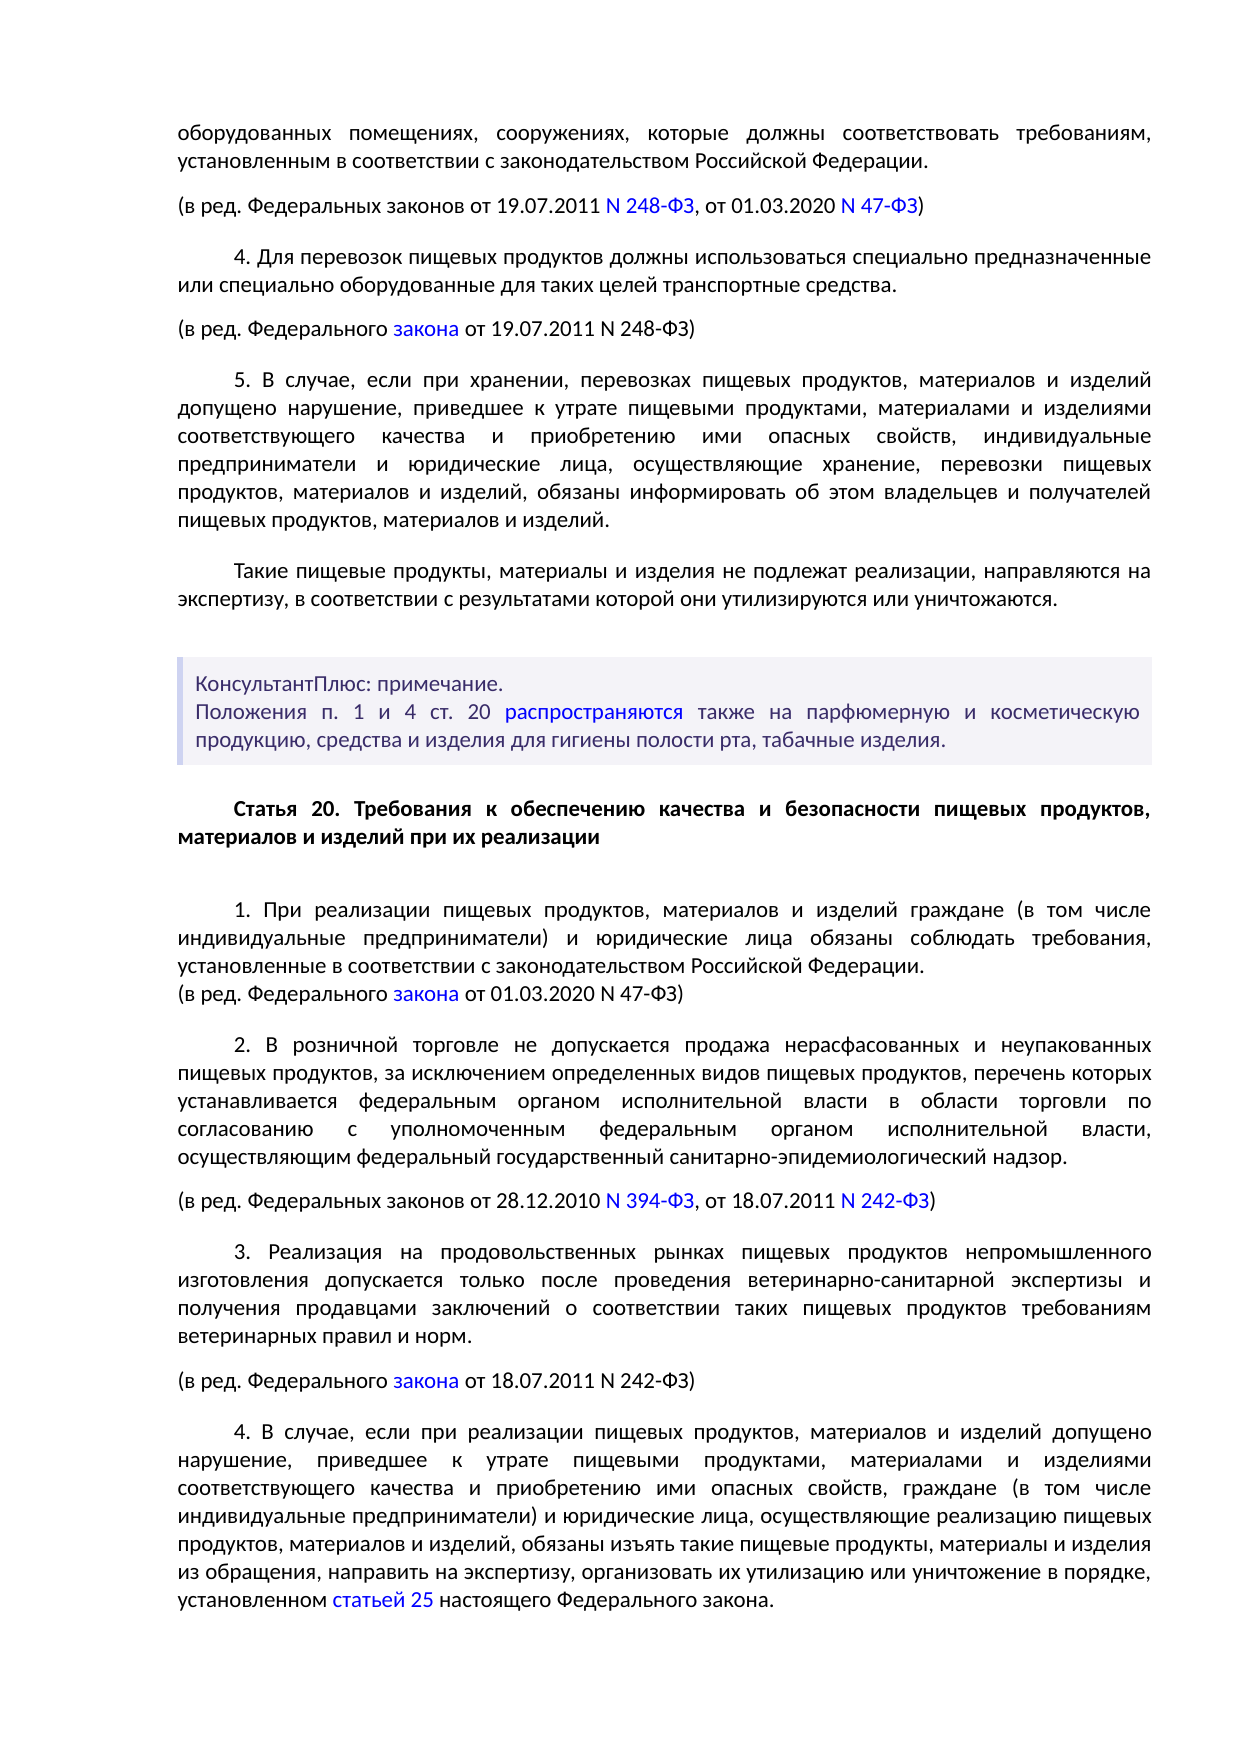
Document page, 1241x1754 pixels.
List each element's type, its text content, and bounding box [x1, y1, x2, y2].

table_header [183, 657, 195, 765]
table_header [1140, 657, 1152, 765]
text 2. В розничной торговле не допускается продажа нерасфасованных и неупакованных пищевых продуктов, за исключением определенных видов пищевых продуктов, перечень которых устанавливается федеральным органом исполнительной власти в области торговли по согласованию с уполномоченным федеральным органом исполнительной власти, осуществляющим федеральный государственный санитарно-эпидемиологический надзор. [177, 1030, 1152, 1170]
text 4. В случае, если при реализации пищевых продуктов, материалов и изделий допущено нарушение, приведшее к утрате пищевыми продуктами, материалами и изделиями соответствующего качества и приобретению ими опасных свойств, граждане (в том числе индивидуальные предприниматели) и юридические лица, осуществляющие реализацию пищевых продуктов, материалов и изделий, обязаны изъять такие пищевые продукты, материалы и изделия из обращения, направить на экспертизу, организовать их утилизацию или уничтожение в порядке, установленном статьей 25 настоящего Федерального закона. [177, 1417, 1152, 1613]
text (в ред. Федеральных законов от 28.12.2010 N 394-ФЗ, от 18.07.2011 N 242-ФЗ) [177, 1186, 1152, 1214]
text 1. При реализации пищевых продуктов, материалов и изделий граждане (в том числе индивидуальные предприниматели) и юридические лица обязаны соблюдать требования, установленные в соответствии с законодательством Российской Федерации. [177, 895, 1152, 979]
text 5. В случае, если при хранении, перевозках пищевых продуктов, материалов и изделий допущено нарушение, приведшее к утрате пищевыми продуктами, материалами и изделиями соответствующего качества и приобретению ими опасных свойств, индивидуальные предприниматели и юридические лица, осуществляющие хранение, перевозки пищевых продуктов, материалов и изделий, обязаны информировать об этом владельцев и получателей пищевых продуктов, материалов и изделий. [177, 365, 1152, 533]
table_header [177, 657, 183, 765]
text 4. Для перевозок пищевых продуктов должны использоваться специально предназначенные или специально оборудованные для таких целей транспортные средства. [177, 242, 1152, 298]
text 3. Реализация на продовольственных рынках пищевых продуктов непромышленного изготовления допускается только после проведения ветеринарно-санитарной экспертизы и получения продавцами заключений о соответствии таких пищевых продуктов требованиям ветеринарных правил и норм. [177, 1237, 1152, 1349]
text (в ред. Федерального закона от 01.03.2020 N 47-ФЗ) [177, 979, 1152, 1007]
table_header КонсультантПлюс: примечание. Положения п. 1 и 4 ст. 20 распространяются также на парфюмерную и косметическую продукцию, средства и изделия для гигиены полости рта, табачные изделия. [195, 657, 1140, 765]
text (в ред. Федерального закона от 19.07.2011 N 248-ФЗ) [177, 314, 1152, 342]
text Такие пищевые продукты, материалы и изделия не подлежат реализации, направляются на экспертизу, в соответствии с результатами которой они утилизируются или уничтожаются. [177, 556, 1152, 612]
title Статья 20. Требования к обеспечению качества и безопасности пищевых продуктов, материалов и изделий при их реализации [177, 794, 1152, 850]
text (в ред. Федеральных законов от 19.07.2011 N 248-ФЗ, от 01.03.2020 N 47-ФЗ) [177, 191, 1152, 219]
text (в ред. Федерального закона от 18.07.2011 N 242-ФЗ) [177, 1366, 1152, 1394]
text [177, 118, 1152, 174]
